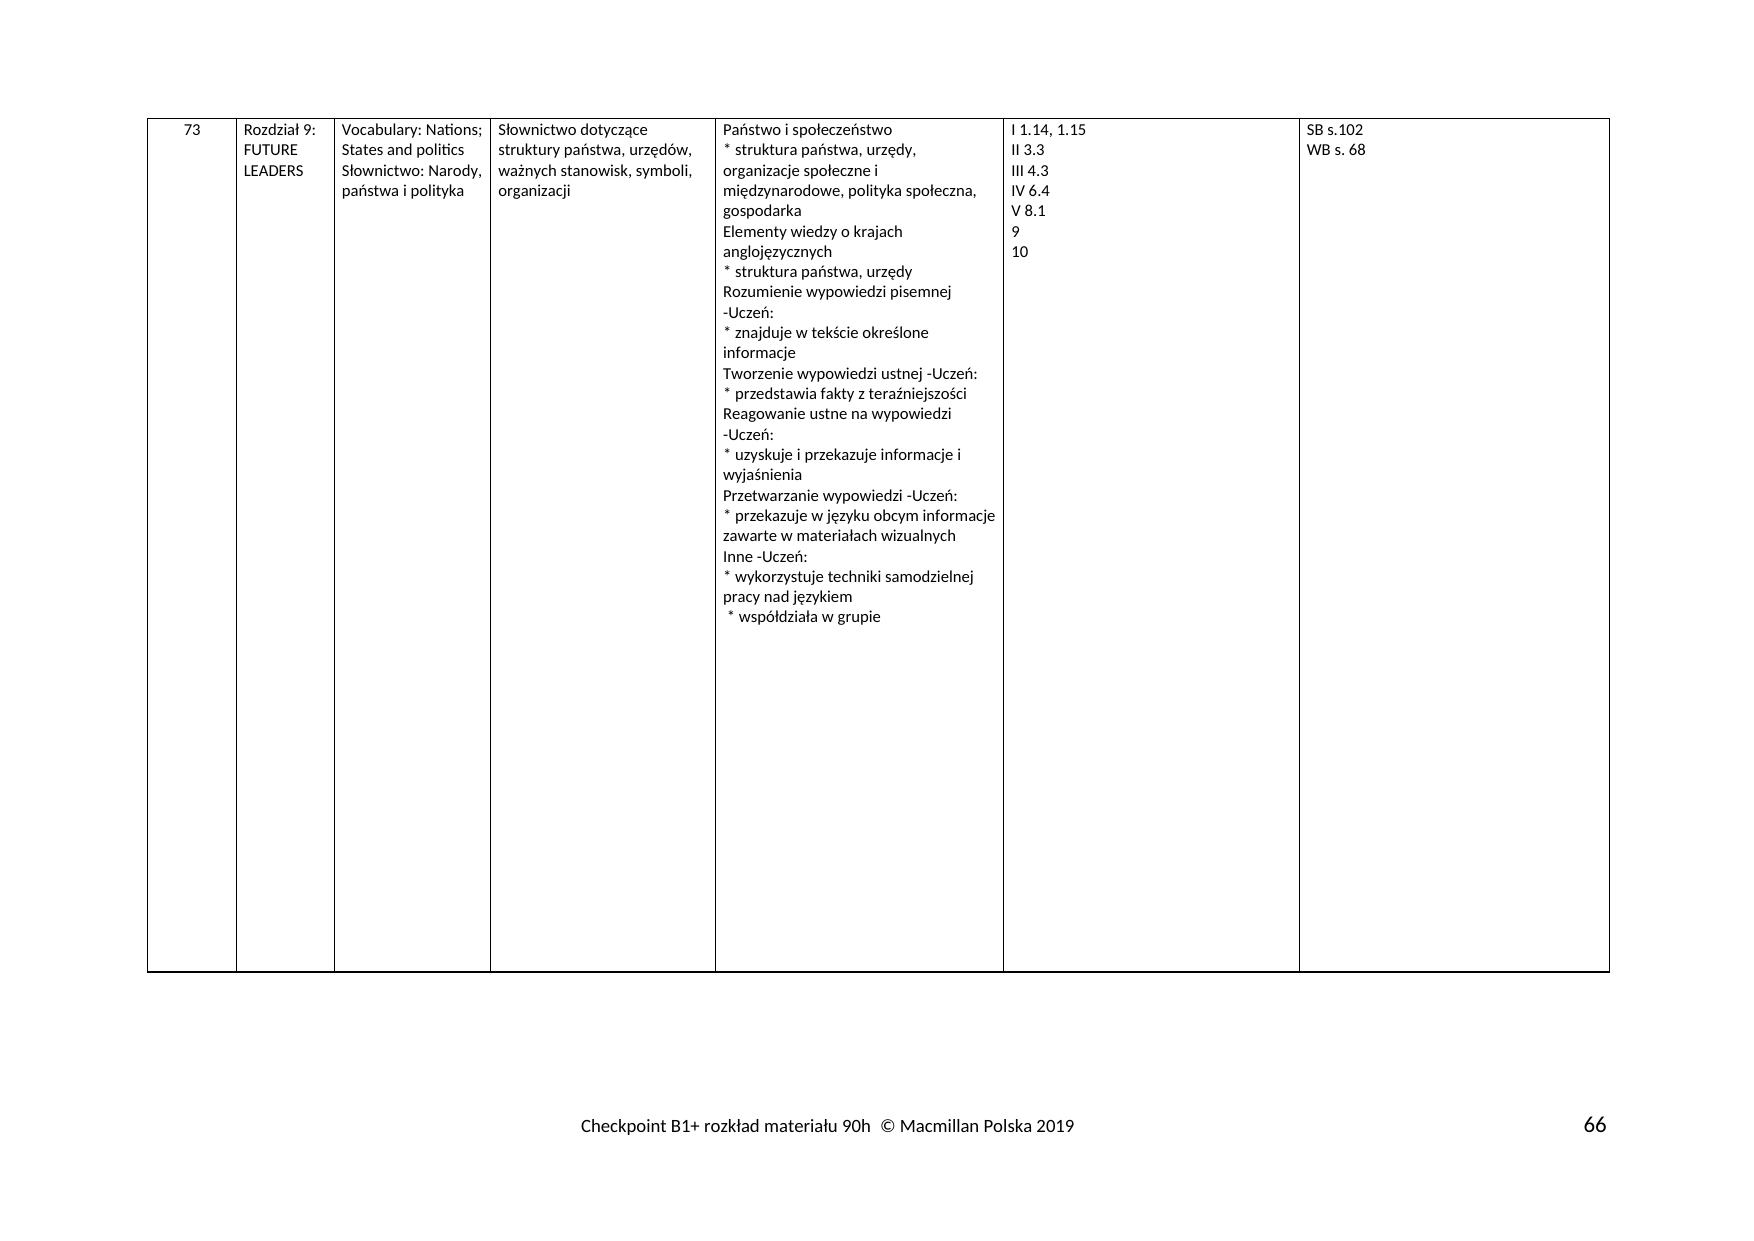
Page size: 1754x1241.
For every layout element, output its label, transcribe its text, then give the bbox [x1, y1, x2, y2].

table_cell 73 [148, 119, 236, 971]
table_cell SB s.102 WB s. 68 [1300, 119, 1609, 971]
table_cell Słownictwo dotyczące struktury państwa, urzędów, ważnych stanowisk, symboli, organizacji [491, 119, 715, 971]
table_cell I 1.14, 1.15 II 3.3 III 4.3 IV 6.4 V 8.1 9 10 [1004, 119, 1299, 971]
table_cell Państwo i społeczeństwo * struktura państwa, urzędy, organizacje społeczne i międzynarodowe, polityka społeczna, gospodarka Elementy wiedzy o krajach anglojęzycznych * struktura państwa, urzędy Rozumienie wypowiedzi pisemnej -Uczeń: * znajduje w tekście określone informacje Tworzenie wypowiedzi ustnej -Uczeń: * przedstawia fakty z teraźniejszości Reagowanie ustne na wypowiedzi -Uczeń: * uzyskuje i przekazuje informacje i wyjaśnienia Przetwarzanie wypowiedzi -Uczeń: * przekazuje w języku obcym informacje zawarte w materiałach wizualnych Inne -Uczeń: * wykorzystuje techniki samodzielnej pracy nad językiem * współdziała w grupie [716, 119, 1003, 971]
table_cell Vocabulary: Nations; States and politics Słownictwo: Narody, państwa i polityka [335, 119, 490, 971]
table_cell Rozdział 9: FUTURE LEADERS [237, 119, 334, 971]
